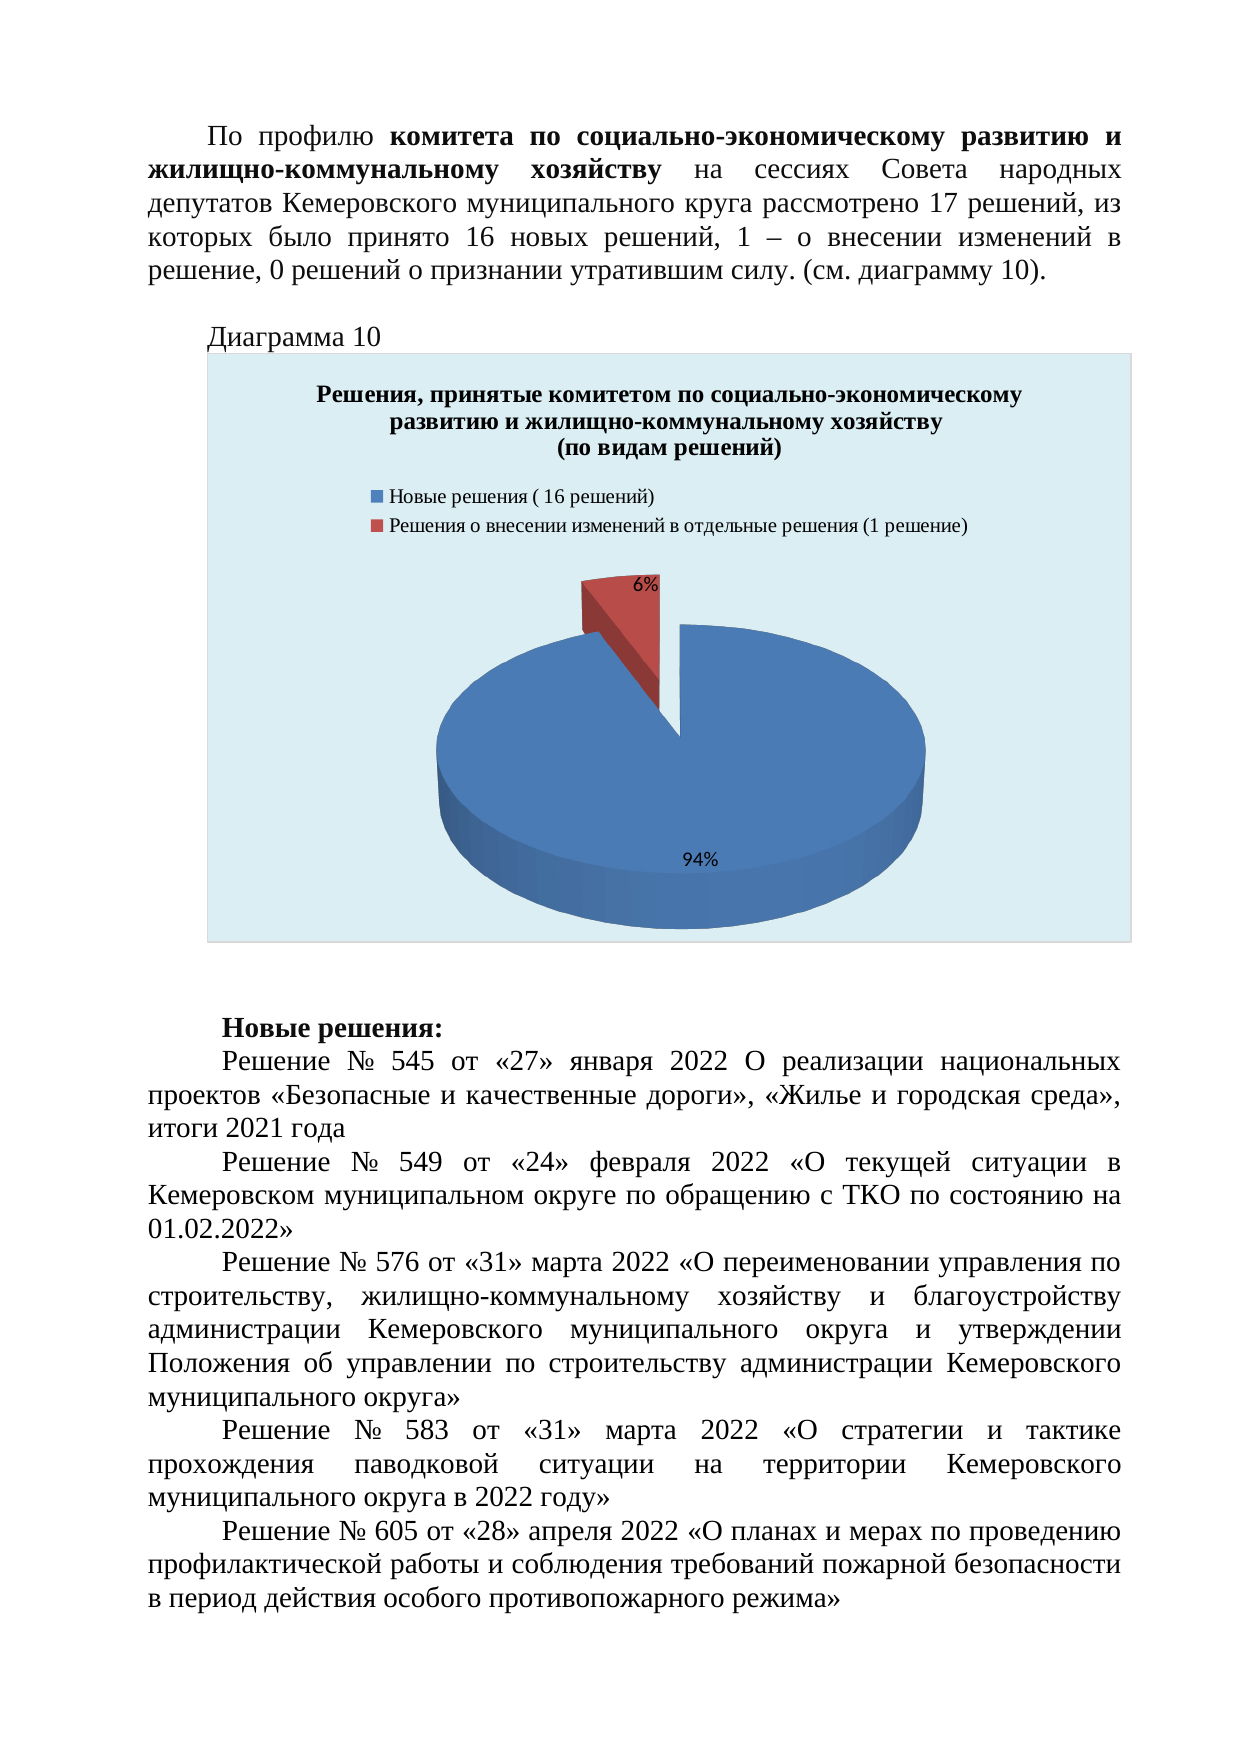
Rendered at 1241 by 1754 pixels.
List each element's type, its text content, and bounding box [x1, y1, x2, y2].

text Решение № 545 от «27» января 2022 О реализации национальных проектов «Безопасные и качественные дороги», «Жилье и городская среда», итоги 2021 года [148, 1043, 1122, 1144]
text Решение № 576 от «31» марта 2022 «О переименовании управления по строительству, жилищно-коммунальному хозяйству и благоустройству администрации Кемеровского муниципального округа и утверждении Положения об управлении по строительству администрации Кемеровского муниципального округа» [148, 1244, 1122, 1412]
text Решение № 549 от «24» февраля 2022 «О текущей ситуации в Кемеровском муниципальном округе по обращению с ТКО по состоянию на 01.02.2022» [148, 1144, 1122, 1244]
text По профилю комитета по социально-экономическому развитию и жилищно-коммунальному хозяйству на сессиях Совета народных депутатов Кемеровского муниципального круга рассмотрено 17 решений, из которых было принято 16 новых решений, 1 – о внесении изменений в решение, 0 решений о признании утратившим силу. (см. диаграмму 10). [148, 118, 1122, 286]
text Новые решения: [148, 1010, 1122, 1043]
text Решение № 583 от «31» марта 2022 «О стратегии и тактике прохождения паводковой ситуации на территории Кемеровского муниципального округа в 2022 году» [148, 1412, 1122, 1513]
text Решение № 605 от «28» апреля 2022 «О планах и мерах по проведению профилактической работы и соблюдения требований пожарной безопасности в период действия особого противопожарного режима» [148, 1513, 1122, 1613]
text Диаграмма 10 [148, 319, 1122, 353]
